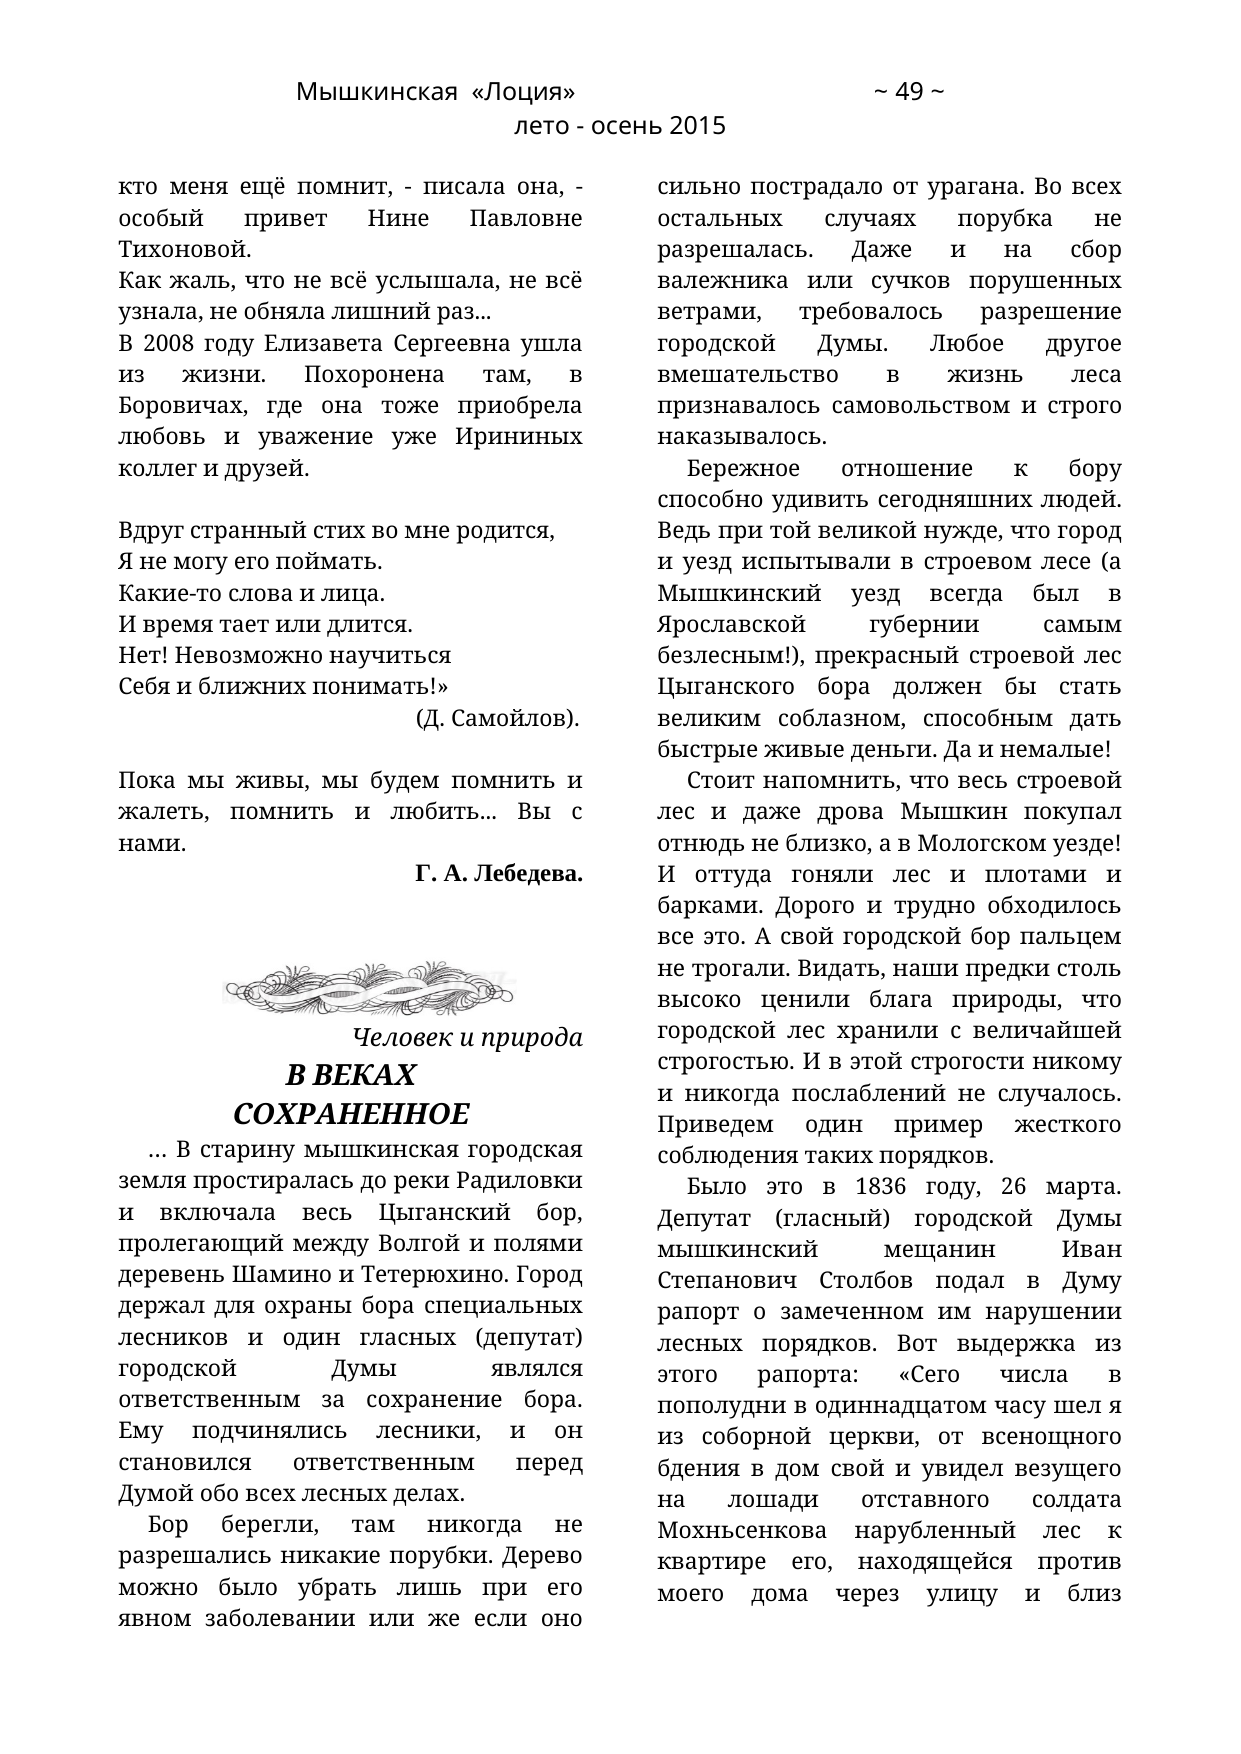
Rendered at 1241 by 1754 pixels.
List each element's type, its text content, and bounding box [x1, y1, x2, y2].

text Пока мы живы, мы будем помнить и жалеть, помнить и любить... Вы с нами. [118, 764, 583, 858]
text Бережное отношение к бору способно удивить сегодняшних людей. Ведь при той великой нужде, что город и уезд испытывали в строевом лесе (а Мышкинский уезд всегда был в Ярославской губернии самым безлесным!), прекрасный строевой лес Цыганского бора должен бы стать великим соблазном, способным дать быстрые живые деньги. Да и немалые! [657, 451, 1122, 764]
text Бор берегли, там никогда не разрешались никакие порубки. Дерево можно было убрать лишь при его явном заболевании или же если оно сильно пострадало от урагана. Во всех остальных случаях порубка не разрешалась. Даже и на сбор валежника или сучков порушенных ветрами, требовалось разрешение городской Думы. Любое другое вмешательство в жизнь леса признавалось самовольством и строго наказывалось. [118, 1508, 583, 1633]
text Нет! Невозможно научиться [118, 639, 583, 670]
text Г. А. Лебедева. [118, 858, 583, 886]
text Человек и природа [118, 1020, 583, 1054]
text Какие-то слова и лица. [118, 576, 583, 608]
text … В старину мышкинская городская земля простиралась до реки Радиловки и включала весь Цыганский бор, пролегающий между Волгой и полями деревень Шамино и Тетерюхино. Город держал для охраны бора специальных лесников и один гласных (депутат) городской Думы являлся ответственным за сохранение бора. Ему подчинялись лесники, и он становился ответственным перед Думой обо всех лесных делах. [118, 1133, 583, 1508]
text И время тает или длится. [118, 608, 583, 639]
text В 2008 году Елизавета Сергеевна ушла из жизни. Похоронена там, в Боровичах, где она тоже приобрела любовь и уважение уже Ирининых коллег и друзей. [118, 326, 583, 483]
text Я не могу его поймать. [118, 545, 583, 576]
text Как жаль, что не всё услышала, не всё узнала, не обняла лишний раз... [118, 264, 583, 326]
text Стоит напомнить, что весь строевой лес и даже дрова Мышкин покупал отнюдь не близко, а в Мологском уезде! И оттуда гоняли лес и плотами и барками. Дорого и трудно обходилось все это. А свой городской бор пальцем не трогали. Видать, наши предки столь высоко ценили блага природы, что городской лес хранили с величайшей строгостью. И в этой строгости никому и никогда послаблений не случалось. Приведем один пример жесткого соблюдения таких порядков. [657, 764, 1122, 1170]
picture [222, 954, 517, 1020]
text СОХРАНЕННОЕ [118, 1093, 583, 1133]
text Себя и ближних понимать!» [118, 670, 583, 701]
text Вдруг странный стих во мне родится, [118, 514, 583, 545]
text Бор берегли, там никогда не разрешались никакие порубки. Дерево можно было убрать лишь при его явном заболевании или же если оно сильно пострадало от урагана. Во всех остальных случаях порубка не разрешалась. Даже и на сбор валежника или сучков порушенных ветрами, требовалось разрешение городской Думы. Любое другое вмешательство в жизнь леса признавалось самовольством и строго наказывалось. [657, 170, 1122, 451]
text В ВЕКАХ [118, 1054, 583, 1093]
text (Д. Самойлов). [118, 701, 583, 733]
